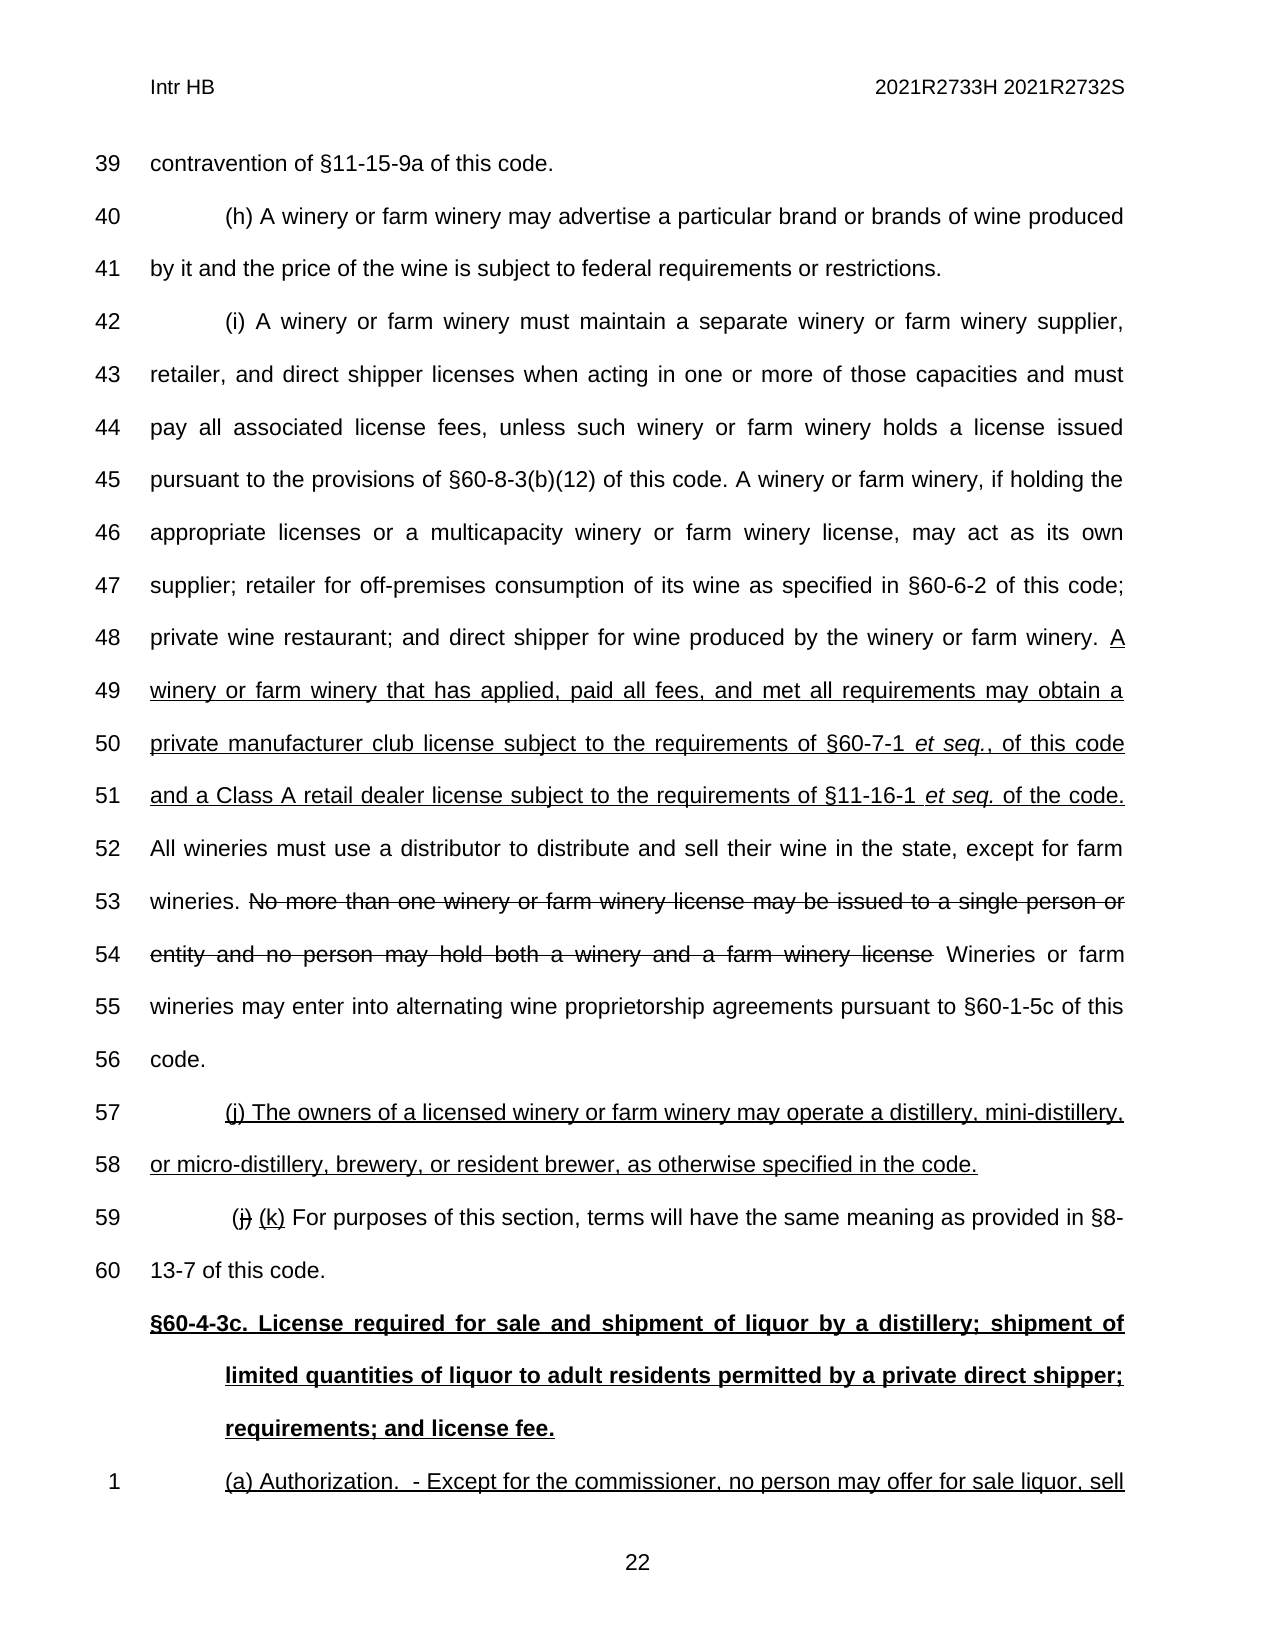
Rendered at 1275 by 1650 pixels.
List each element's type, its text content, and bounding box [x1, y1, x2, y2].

text (j) (k) For purposes of this section, terms will have the same meaning as provided in §8-13-7 of this code. [150, 1204, 1125, 1283]
text (h) A winery or farm winery may advertise a particular brand or brands of wine produced by it and the price of the wine is subject to federal requirements or restrictions. [150, 203, 1125, 282]
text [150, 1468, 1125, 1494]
text (j) The owners of a licensed winery or farm winery may operate a distillery, mini-distillery, or micro-distillery, brewery, or resident brewer, as otherwise specified in the code. [150, 1099, 1125, 1178]
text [150, 150, 1125, 176]
subtitle §60-4-3c. License required for sale and shipment of liquor by a distillery; shipment of limited quantities of liquor to adult residents permitted by a private direct shipper; requirements; and license fee. [150, 1309, 1125, 1332]
text (i) A winery or farm winery must maintain a separate winery or farm winery supplier, retailer, and direct shipper licenses when acting in one or more of those capacities and must pay all associated license fees, unless such winery or farm winery holds a license issued pursuant to the provisions of §60-8-3(b)(12) of this code. A winery or farm winery, if holding the appropriate licenses or a multicapacity winery or farm winery license, may act as its own supplier; retailer for off-premises consumption of its wine as specified in §60-6-2 of this code; private wine restaurant; and direct shipper for wine produced by the winery or farm winery. A winery or farm winery that has applied, paid all fees, and met all requirements may obtain a private manufacturer club license subject to the requirements of §60-7-1 et seq., of this code and a Class A retail dealer license subject to the requirements of §11-16-1 et seq. of the code. All wineries must use a distributor to distribute and sell their wine in the state, except for farm wineries. No more than one winery or farm winery license may be issued to a single person or entity and no person may hold both a winery and a farm winery license Wineries or farm wineries may enter into alternating wine proprietorship agreements pursuant to §60-1-5c of this code. [150, 308, 1125, 753]
text (i) A winery or farm winery must maintain a separate winery or farm winery supplier, retailer, and direct shipper licenses when acting in one or more of those capacities and must pay all associated license fees, unless such winery or farm winery holds a license issued pursuant to the provisions of §60-8-3(b)(12) of this code. A winery or farm winery, if holding the appropriate licenses or a multicapacity winery or farm winery license, may act as its own supplier; retailer for off-premises consumption of its wine as specified in §60-6-2 of this code; private wine restaurant; and direct shipper for wine produced by the winery or farm winery. A winery or farm winery that has applied, paid all fees, and met all requirements may obtain a private manufacturer club license subject to the requirements of §60-7-1 et seq., of this code and a Class A retail dealer license subject to the requirements of §11-16-1 et seq. of the code. All wineries must use a distributor to distribute and sell their wine in the state, except for farm wineries. No more than one winery or farm winery license may be issued to a single person or entity and no person may hold both a winery and a farm winery license Wineries or farm wineries may enter into alternating wine proprietorship agreements pursuant to §60-1-5c of this code. [150, 754, 1125, 1072]
subtitle §60-4-3c. License required for sale and shipment of liquor by a distillery; shipment of limited quantities of liquor to adult residents permitted by a private direct shipper; requirements; and license fee. [150, 1334, 1125, 1441]
